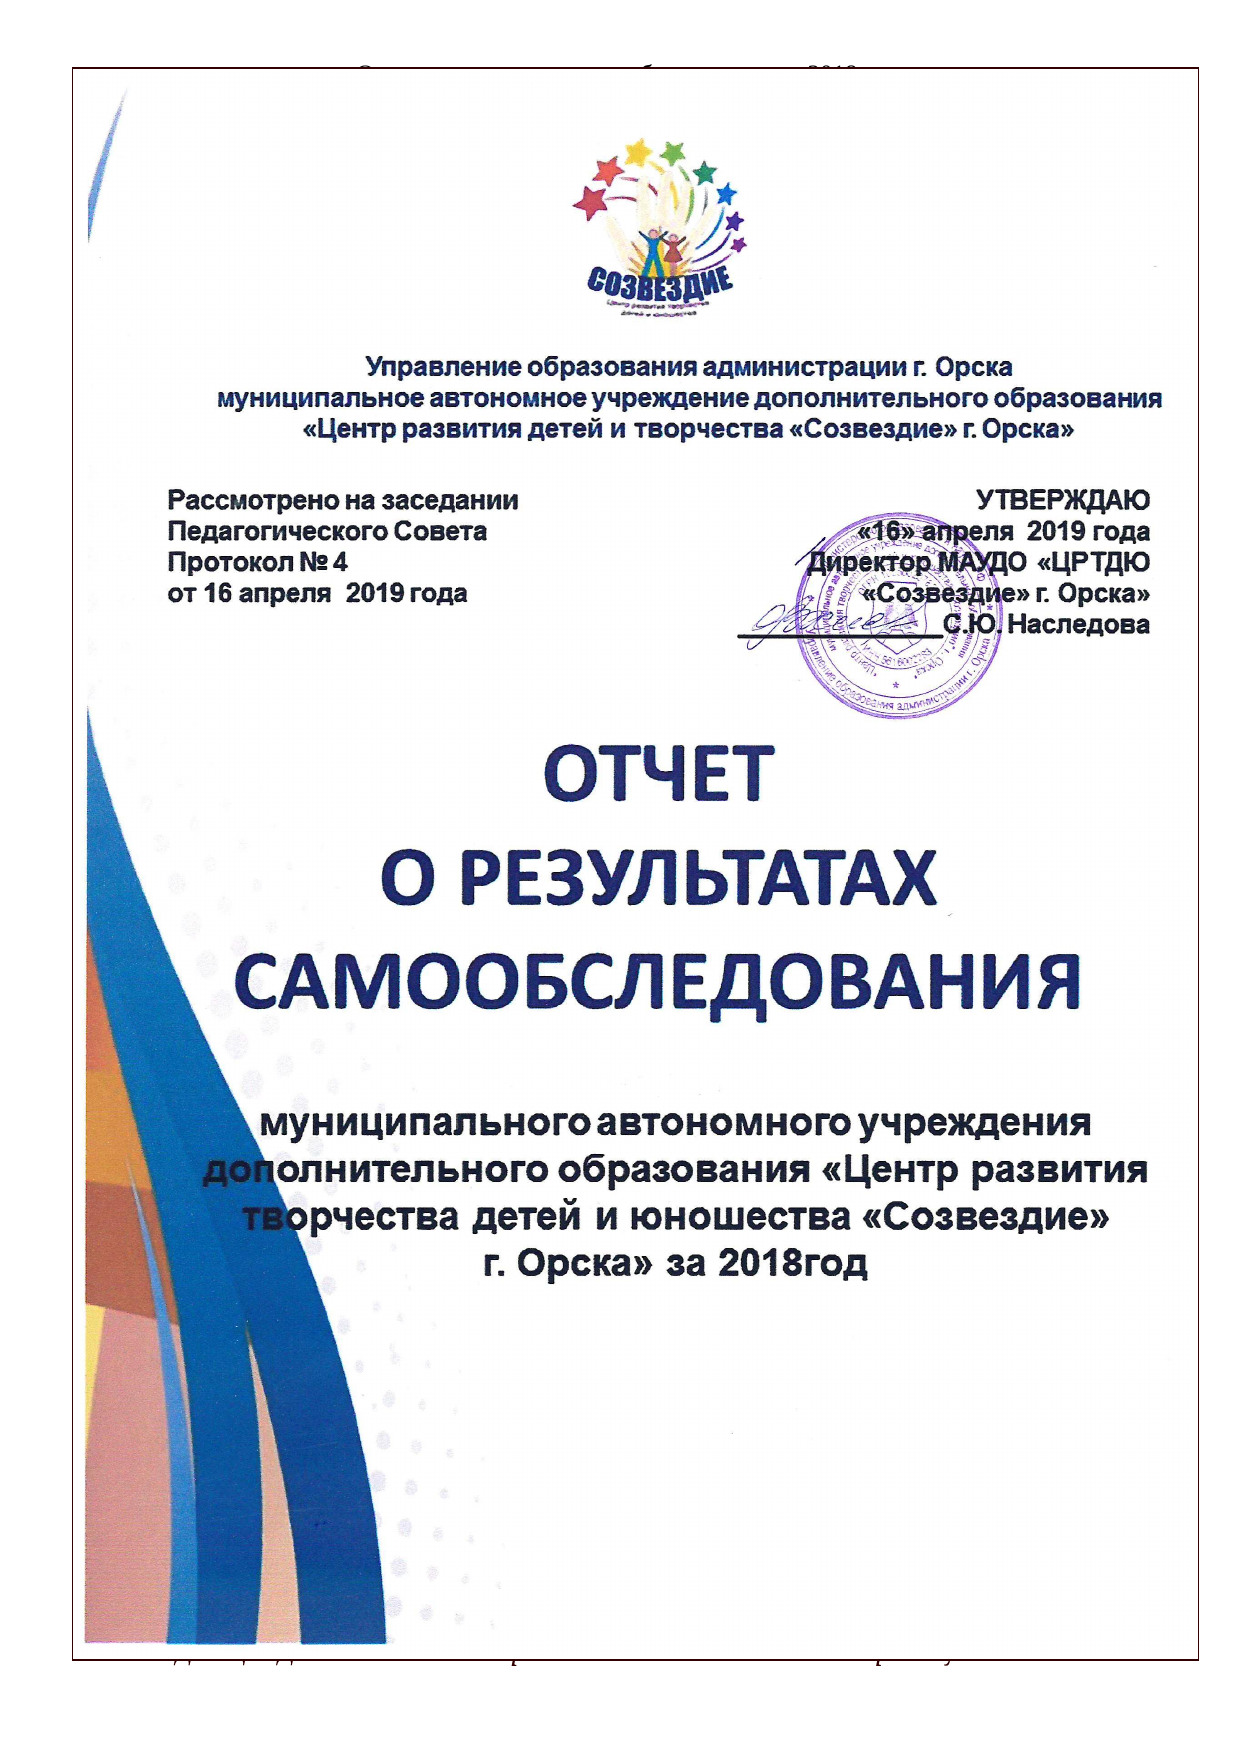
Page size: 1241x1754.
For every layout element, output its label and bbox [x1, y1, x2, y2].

picture [73, 69, 1198, 1657]
